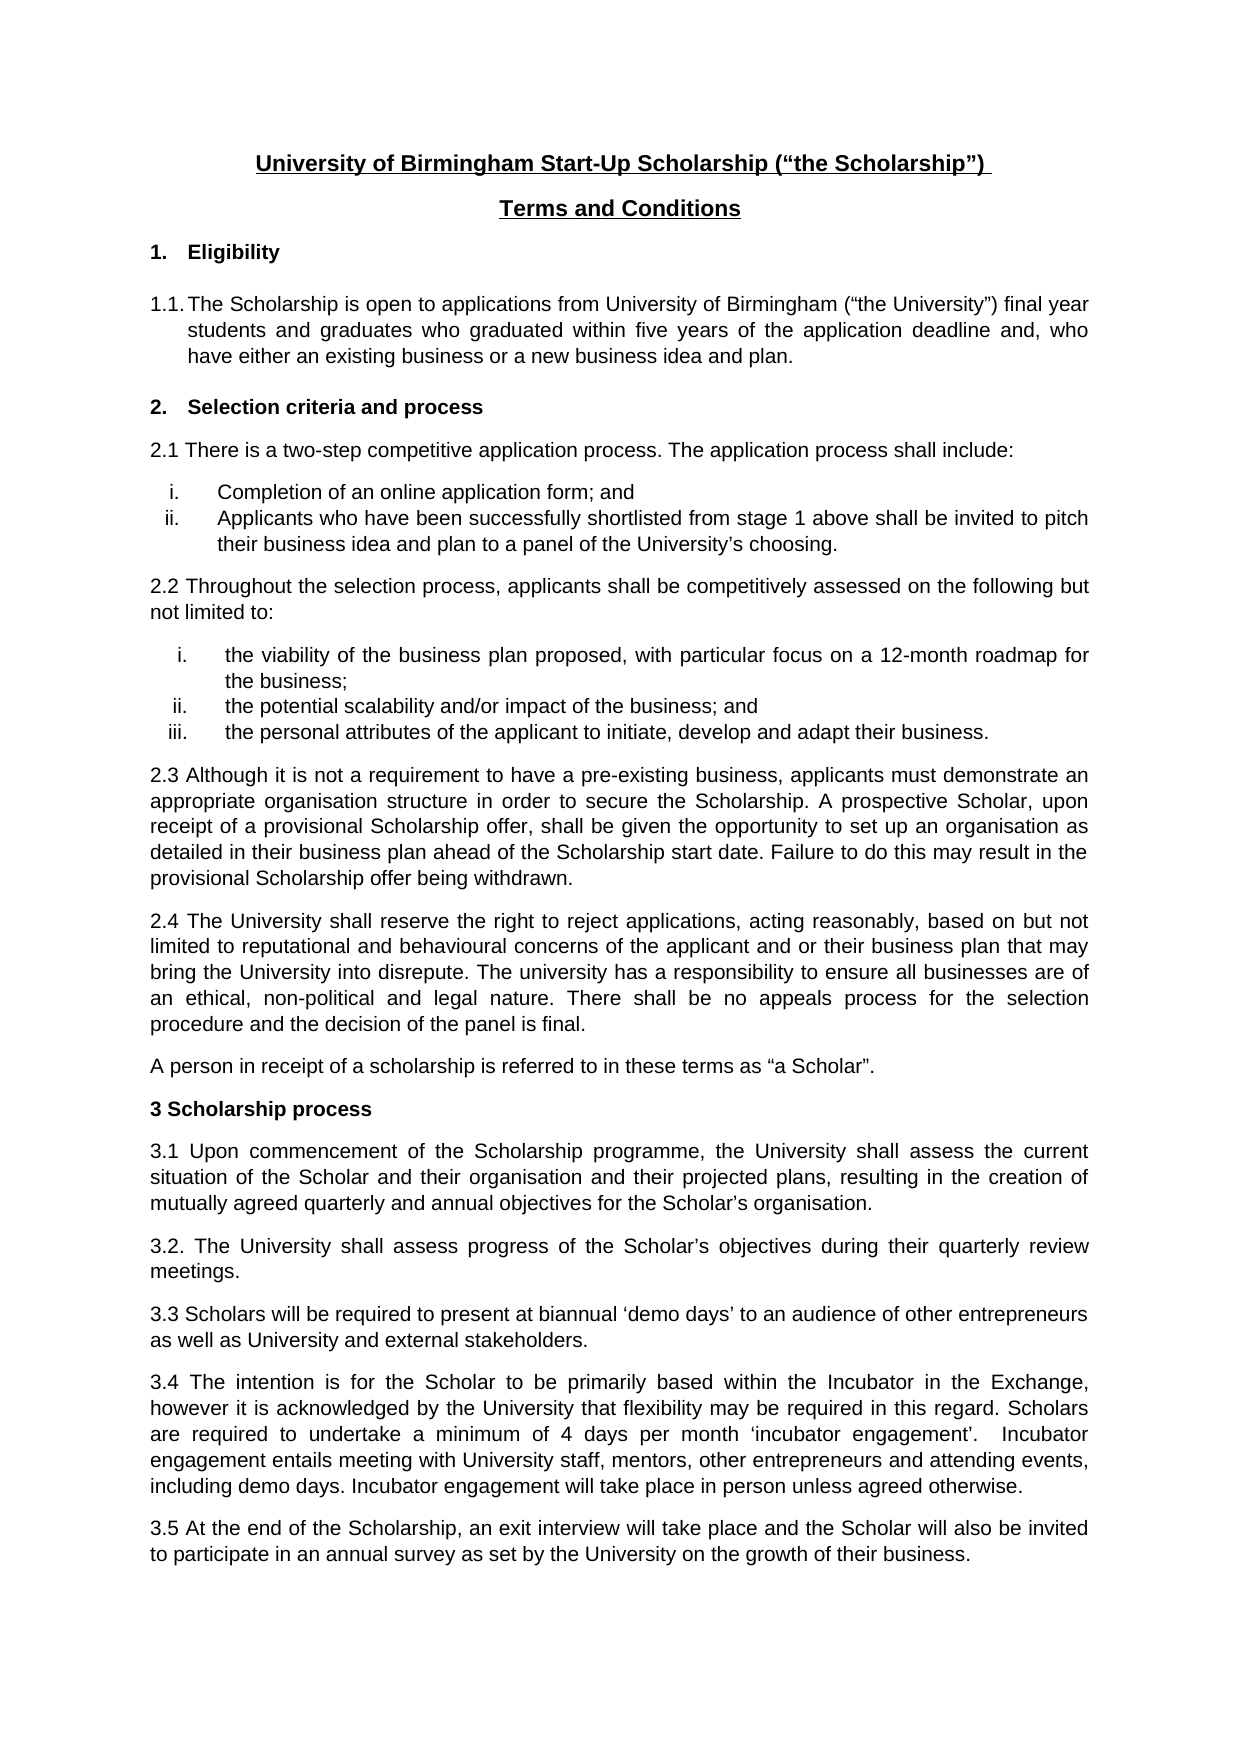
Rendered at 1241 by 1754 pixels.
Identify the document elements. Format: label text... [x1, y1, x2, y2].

text 3.2. The University shall assess progress of the Scholar’s objectives during their quarterly review meetings. [150, 1233, 1090, 1283]
text University of Birmingham Start-Up Scholarship (“the Scholarship”) [150, 150, 1090, 176]
text 3.1 Upon commencement of the Scholarship programme, the University shall assess the current situation of the Scholar and their organisation and their projected plans, resulting in the creation of mutually agreed quarterly and annual objectives for the Scholar’s organisation. [150, 1139, 1090, 1215]
text 2.1 There is a two-step competitive application process. The application process shall include: [150, 438, 1090, 462]
list Applicants who have been successfully shortlisted from stage 1 above shall be invited to pitch their business idea and plan to a panel of the University’s choosing. [179, 506, 1090, 556]
list The Scholarship is open to applications from University of Birmingham (“the University”) final year students and graduates who graduated within five years of the application deadline and, who have either an existing business or a new business idea and plan. [150, 292, 1090, 367]
list the potential scalability and/or impact of the business; and [187, 694, 1090, 718]
text Terms and Conditions [150, 195, 1090, 221]
text 3.5 At the end of the Scholarship, an exit interview will take place and the Scholar will also be invited to participate in an annual survey as set by the University on the growth of their business. [150, 1516, 1090, 1566]
text 3 Scholarship process [150, 1097, 1090, 1121]
text 2.3 Although it is not a requirement to have a pre-existing business, applicants must demonstrate an appropriate organisation structure in order to secure the Scholarship. A prospective Scholar, upon receipt of a provisional Scholarship offer, shall be given the opportunity to set up an organisation as detailed in their business plan ahead of the Scholarship start date. Failure to do this may result in the provisional Scholarship offer being withdrawn. [150, 763, 1090, 890]
text A person in receipt of a scholarship is referred to in these terms as “a Scholar”. [150, 1054, 1090, 1078]
text 3.3 Scholars will be required to present at biannual ‘demo days’ to an audience of other entrepreneurs as well as University and external stakeholders. [150, 1302, 1090, 1352]
list Selection criteria and process [150, 395, 1090, 419]
text 3.4 The intention is for the Scholar to be primarily based within the Incubator in the Exchange, however it is acknowledged by the University that flexibility may be required in this regard. Scholars are required to undertake a minimum of 4 days per month ‘incubator engagement’. Incubator engagement entails meeting with University staff, mentors, other entrepreneurs and attending events, including demo days. Incubator engagement will take place in person unless agreed otherwise. [150, 1370, 1090, 1497]
list the viability of the business plan proposed, with particular focus on a 12-month roadmap for the business; [187, 643, 1090, 692]
list Eligibility [150, 240, 1090, 264]
text 2.4 The University shall reserve the right to reject applications, acting reasonably, based on but not limited to reputational and behavioural concerns of the applicant and or their business plan that may bring the University into disrepute. The university has a responsibility to ensure all businesses are of an ethical, non-political and legal nature. There shall be no appeals process for the selection procedure and the decision of the panel is final. [150, 908, 1090, 1036]
text 2.2 Throughout the selection process, applicants shall be competitively assessed on the following but not limited to: [150, 574, 1090, 624]
list the personal attributes of the applicant to initiate, develop and adapt their business. [187, 720, 1090, 744]
list Completion of an online application form; and [179, 480, 1090, 504]
